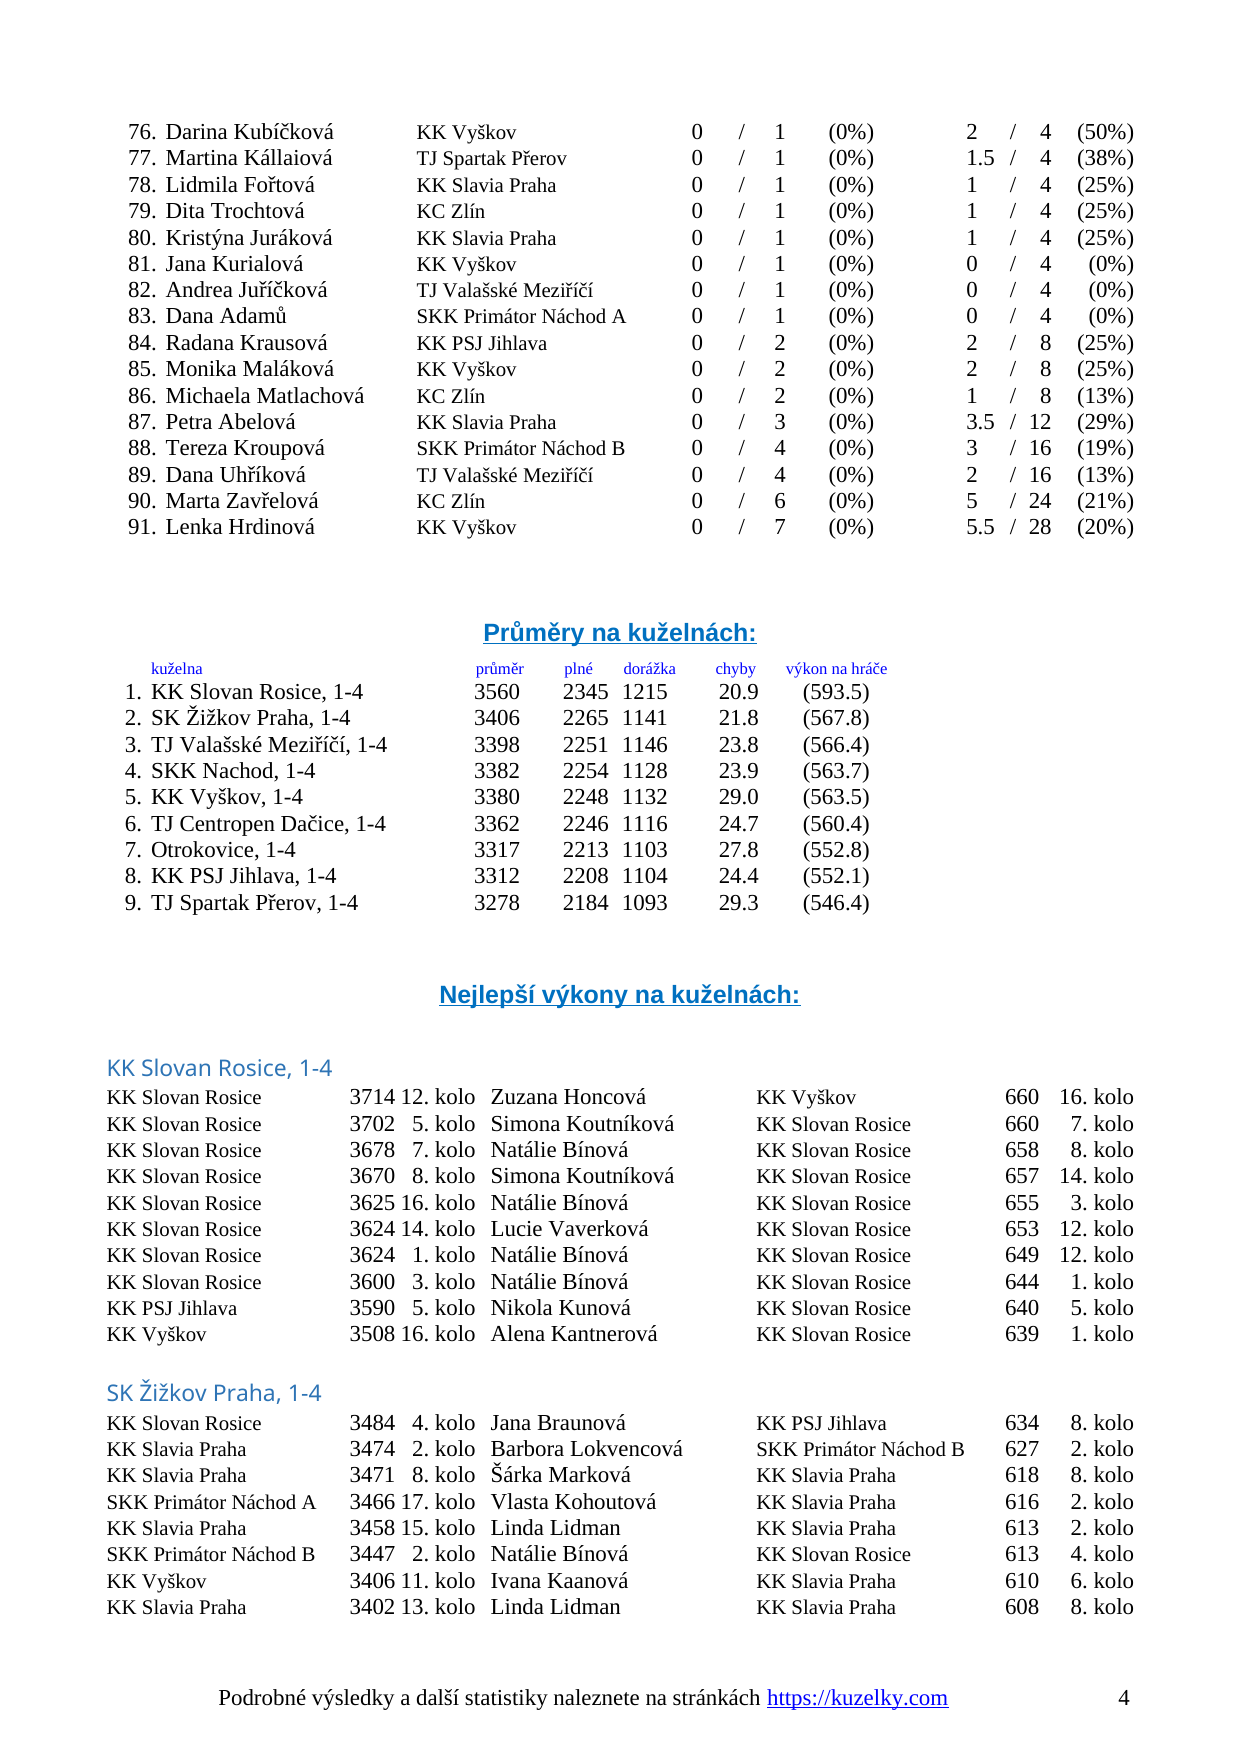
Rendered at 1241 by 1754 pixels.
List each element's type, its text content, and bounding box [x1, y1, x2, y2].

text 90. Marta Zavřelová KC Zlín 0 / 6 (0%) 5 / 24 (21%) [106, 487, 1134, 513]
text 76. Darina Kubíčková KK Vyškov 0 / 1 (0%) 2 / 4 (50%) [106, 118, 1134, 144]
text 78. Lidmila Fořtová KK Slavia Praha 0 / 1 (0%) 1 / 4 (25%) [106, 171, 1134, 197]
text KK Slovan Rosice 3484 4. kolo Jana Braunová KK PSJ Jihlava 634 8. kolo [106, 1409, 1134, 1435]
text 3. TJ Valašské Meziříčí, 1-4 3398 2251 1146 23.8 (566.4) [106, 731, 1134, 757]
text SKK Primátor Náchod A 3466 17. kolo Vlasta Kohoutová KK Slavia Praha 616 2. kolo [106, 1488, 1134, 1514]
text KK Slovan Rosice 3670 8. kolo Simona Koutníková KK Slovan Rosice 657 14. kolo [106, 1162, 1134, 1189]
subtitle SK Žižkov Praha, 1-4 [106, 1377, 1134, 1409]
text KK PSJ Jihlava 3590 5. kolo Nikola Kunová KK Slovan Rosice 640 5. kolo [106, 1294, 1134, 1321]
subtitle KK Slovan Rosice, 1-4 [106, 1052, 1134, 1083]
text 77. Martina Kállaiová TJ Spartak Přerov 0 / 1 (0%) 1.5 / 4 (38%) [106, 144, 1134, 171]
text KK Slovan Rosice 3678 7. kolo Natálie Bínová KK Slovan Rosice 658 8. kolo [106, 1136, 1134, 1162]
text kuželna průměr plné dorážka chyby výkon na hráče [106, 659, 1134, 678]
text 86. Michaela Matlachová KC Zlín 0 / 2 (0%) 1 / 8 (13%) [106, 382, 1134, 408]
text KK Slovan Rosice 3702 5. kolo Simona Koutníková KK Slovan Rosice 660 7. kolo [106, 1110, 1134, 1136]
text KK Slavia Praha 3471 8. kolo Šárka Marková KK Slavia Praha 618 8. kolo [106, 1461, 1134, 1488]
text 1. KK Slovan Rosice, 1-4 3560 2345 1215 20.9 (593.5) [106, 678, 1134, 704]
text 7. Otrokovice, 1-4 3317 2213 1103 27.8 (552.8) [106, 836, 1134, 862]
text KK Slavia Praha 3458 15. kolo Linda Lidman KK Slavia Praha 613 2. kolo [106, 1514, 1134, 1540]
text KK Slovan Rosice 3625 16. kolo Natálie Bínová KK Slovan Rosice 655 3. kolo [106, 1189, 1134, 1215]
text 85. Monika Maláková KK Vyškov 0 / 2 (0%) 2 / 8 (25%) [106, 355, 1134, 382]
text 88. Tereza Kroupová SKK Primátor Náchod B 0 / 4 (0%) 3 / 16 (19%) [106, 434, 1134, 461]
text 89. Dana Uhříková TJ Valašské Meziříčí 0 / 4 (0%) 2 / 16 (13%) [106, 461, 1134, 487]
text KK Vyškov 3406 11. kolo Ivana Kaanová KK Slavia Praha 610 6. kolo [106, 1567, 1134, 1593]
text 2. SK Žižkov Praha, 1-4 3406 2265 1141 21.8 (567.8) [106, 704, 1134, 731]
text 81. Jana Kurialová KK Vyškov 0 / 1 (0%) 0 / 4 (0%) [106, 250, 1134, 276]
text 9. TJ Spartak Přerov, 1-4 3278 2184 1093 29.3 (546.4) [106, 889, 1134, 915]
text 91. Lenka Hrdinová KK Vyškov 0 / 7 (0%) 5.5 / 28 (20%) [106, 513, 1134, 540]
text 6. TJ Centropen Dačice, 1-4 3362 2246 1116 24.7 (560.4) [106, 810, 1134, 836]
text Průměry na kuželnách: [94, 617, 1145, 646]
text 83. Dana Adamů SKK Primátor Náchod A 0 / 1 (0%) 0 / 4 (0%) [106, 303, 1134, 329]
text SKK Primátor Náchod B 3447 2. kolo Natálie Bínová KK Slovan Rosice 613 4. kolo [106, 1540, 1134, 1567]
text KK Slavia Praha 3474 2. kolo Barbora Lokvencová SKK Primátor Náchod B 627 2. kolo [106, 1435, 1134, 1461]
text 4. SKK Nachod, 1-4 3382 2254 1128 23.9 (563.7) [106, 757, 1134, 783]
text KK Slavia Praha 3402 13. kolo Linda Lidman KK Slavia Praha 608 8. kolo [106, 1593, 1134, 1619]
text 80. Kristýna Juráková KK Slavia Praha 0 / 1 (0%) 1 / 4 (25%) [106, 223, 1134, 250]
text 84. Radana Krausová KK PSJ Jihlava 0 / 2 (0%) 2 / 8 (25%) [106, 329, 1134, 355]
text 79. Dita Trochtová KC Zlín 0 / 1 (0%) 1 / 4 (25%) [106, 197, 1134, 223]
text 5. KK Vyškov, 1-4 3380 2248 1132 29.0 (563.5) [106, 783, 1134, 810]
text KK Slovan Rosice 3624 1. kolo Natálie Bínová KK Slovan Rosice 649 12. kolo [106, 1241, 1134, 1268]
text Nejlepší výkony na kuželnách: [94, 980, 1145, 1009]
text KK Vyškov 3508 16. kolo Alena Kantnerová KK Slovan Rosice 639 1. kolo [106, 1321, 1134, 1347]
text KK Slovan Rosice 3600 3. kolo Natálie Bínová KK Slovan Rosice 644 1. kolo [106, 1268, 1134, 1294]
text KK Slovan Rosice 3624 14. kolo Lucie Vaverková KK Slovan Rosice 653 12. kolo [106, 1215, 1134, 1241]
text 8. KK PSJ Jihlava, 1-4 3312 2208 1104 24.4 (552.1) [106, 862, 1134, 889]
text 82. Andrea Juříčková TJ Valašské Meziříčí 0 / 1 (0%) 0 / 4 (0%) [106, 276, 1134, 303]
text 87. Petra Abelová KK Slavia Praha 0 / 3 (0%) 3.5 / 12 (29%) [106, 408, 1134, 434]
text KK Slovan Rosice 3714 12. kolo Zuzana Honcová KK Vyškov 660 16. kolo [106, 1083, 1134, 1110]
